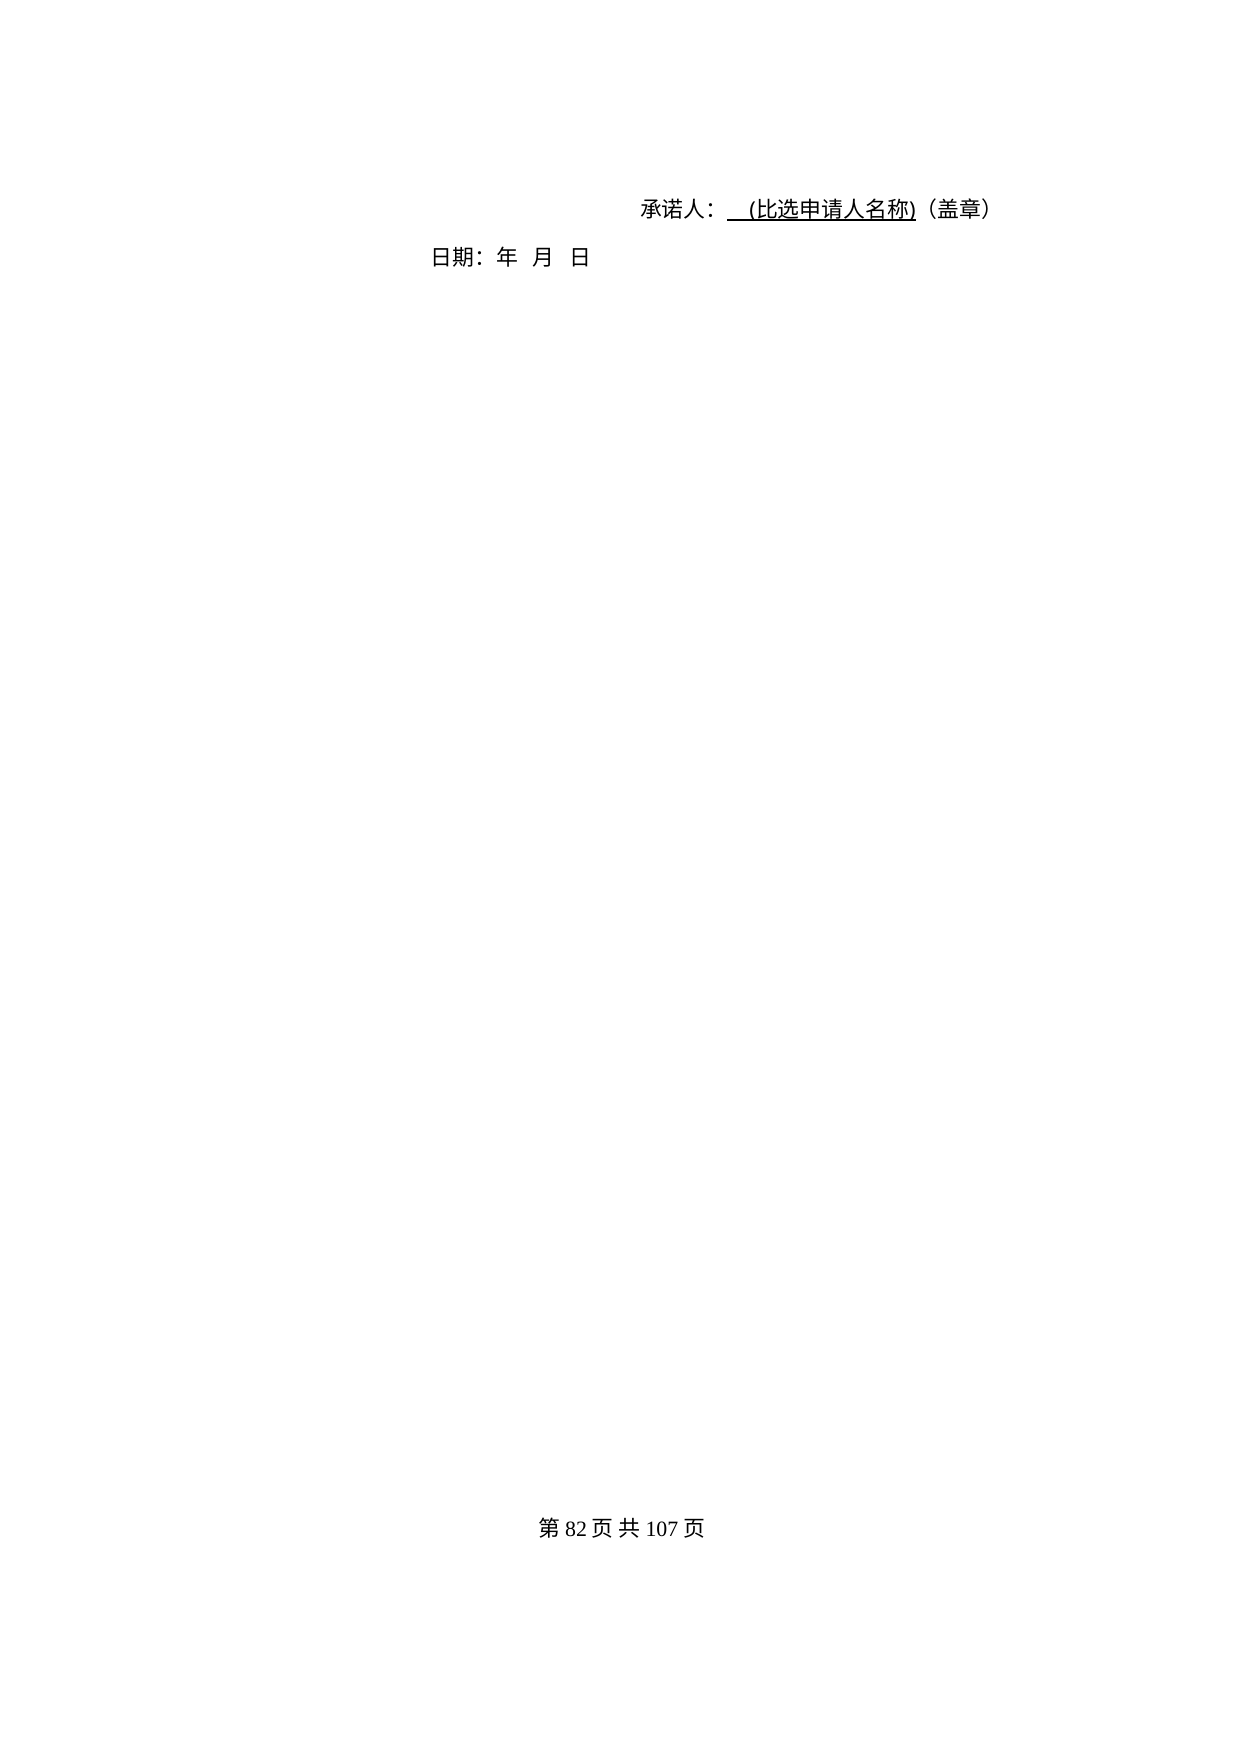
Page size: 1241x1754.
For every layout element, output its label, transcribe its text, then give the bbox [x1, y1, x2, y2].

text 日期：年 月 日 [158, 240, 1098, 272]
text 承诺人： (比选申请人名称)（盖章） [148, 192, 1093, 224]
